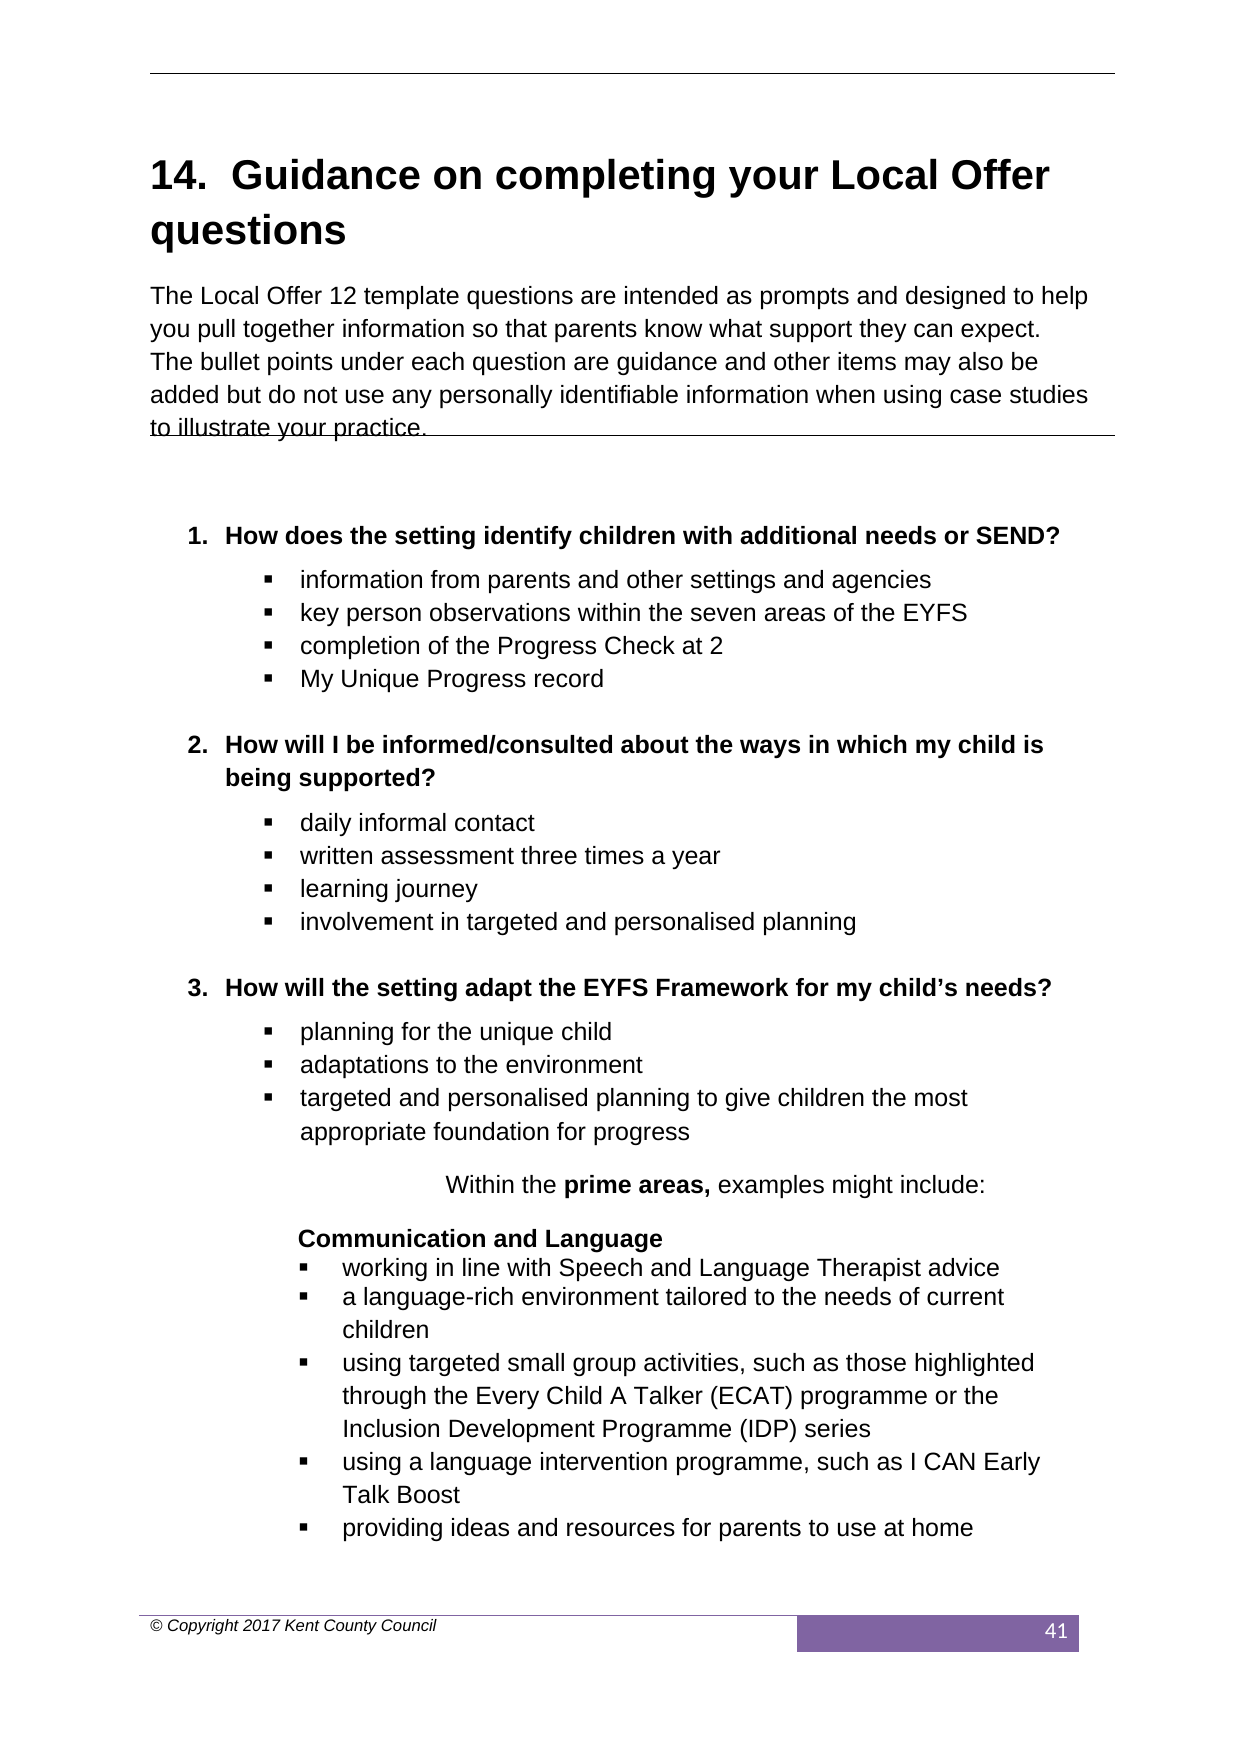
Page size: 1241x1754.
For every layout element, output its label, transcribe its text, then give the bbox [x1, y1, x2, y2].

list involvement in targeted and personalised planning [262, 907, 1090, 936]
list How does the setting identify children with additional needs or SEND? [187, 521, 1090, 549]
list key person observations within the seven areas of the EYFS [262, 598, 1090, 627]
list planning for the unique child [262, 1017, 1090, 1046]
list using a language intervention programme, such as I CAN Early Talk Boost [298, 1447, 1090, 1509]
list How will the setting adapt the EYFS Framework for my child’s needs? [187, 973, 1090, 1002]
list information from parents and other settings and agencies [262, 565, 1090, 594]
text Communication and Language [298, 1224, 1090, 1253]
list How will I be informed/consulted about the ways in which my child is being supported? [187, 730, 1090, 792]
list completion of the Progress Check at 2 [262, 631, 1090, 660]
list daily informal contact [262, 807, 1090, 836]
text Within the prime areas, examples might include: [224, 1170, 1090, 1199]
list providing ideas and resources for parents to use at home [298, 1513, 1090, 1542]
list learning journey [262, 874, 1090, 903]
text The Local Offer 12 template questions are intended as prompts and designed to help you pull together information so that parents know what support they can expect. The bullet points under each question are guidance and other items may also be added but do not use any personally identifiable information when using case studies to illustrate your practice. [150, 281, 1090, 442]
list My Unique Progress record [262, 664, 1090, 693]
list written assessment three times a year [262, 841, 1090, 869]
list working in line with Speech and Language Therapist advice [298, 1253, 1090, 1282]
list a language-rich environment tailored to the needs of current children [298, 1282, 1090, 1344]
list using targeted small group activities, such as those highlighted through the Every Child A Talker (ECAT) programme or the Inclusion Development Programme (IDP) series [298, 1348, 1090, 1443]
text 14. Guidance on completing your Local Offer questions [150, 150, 1090, 253]
list adaptations to the environment [262, 1050, 1090, 1079]
list targeted and personalised planning to give children the most appropriate foundation for progress [262, 1083, 1090, 1145]
